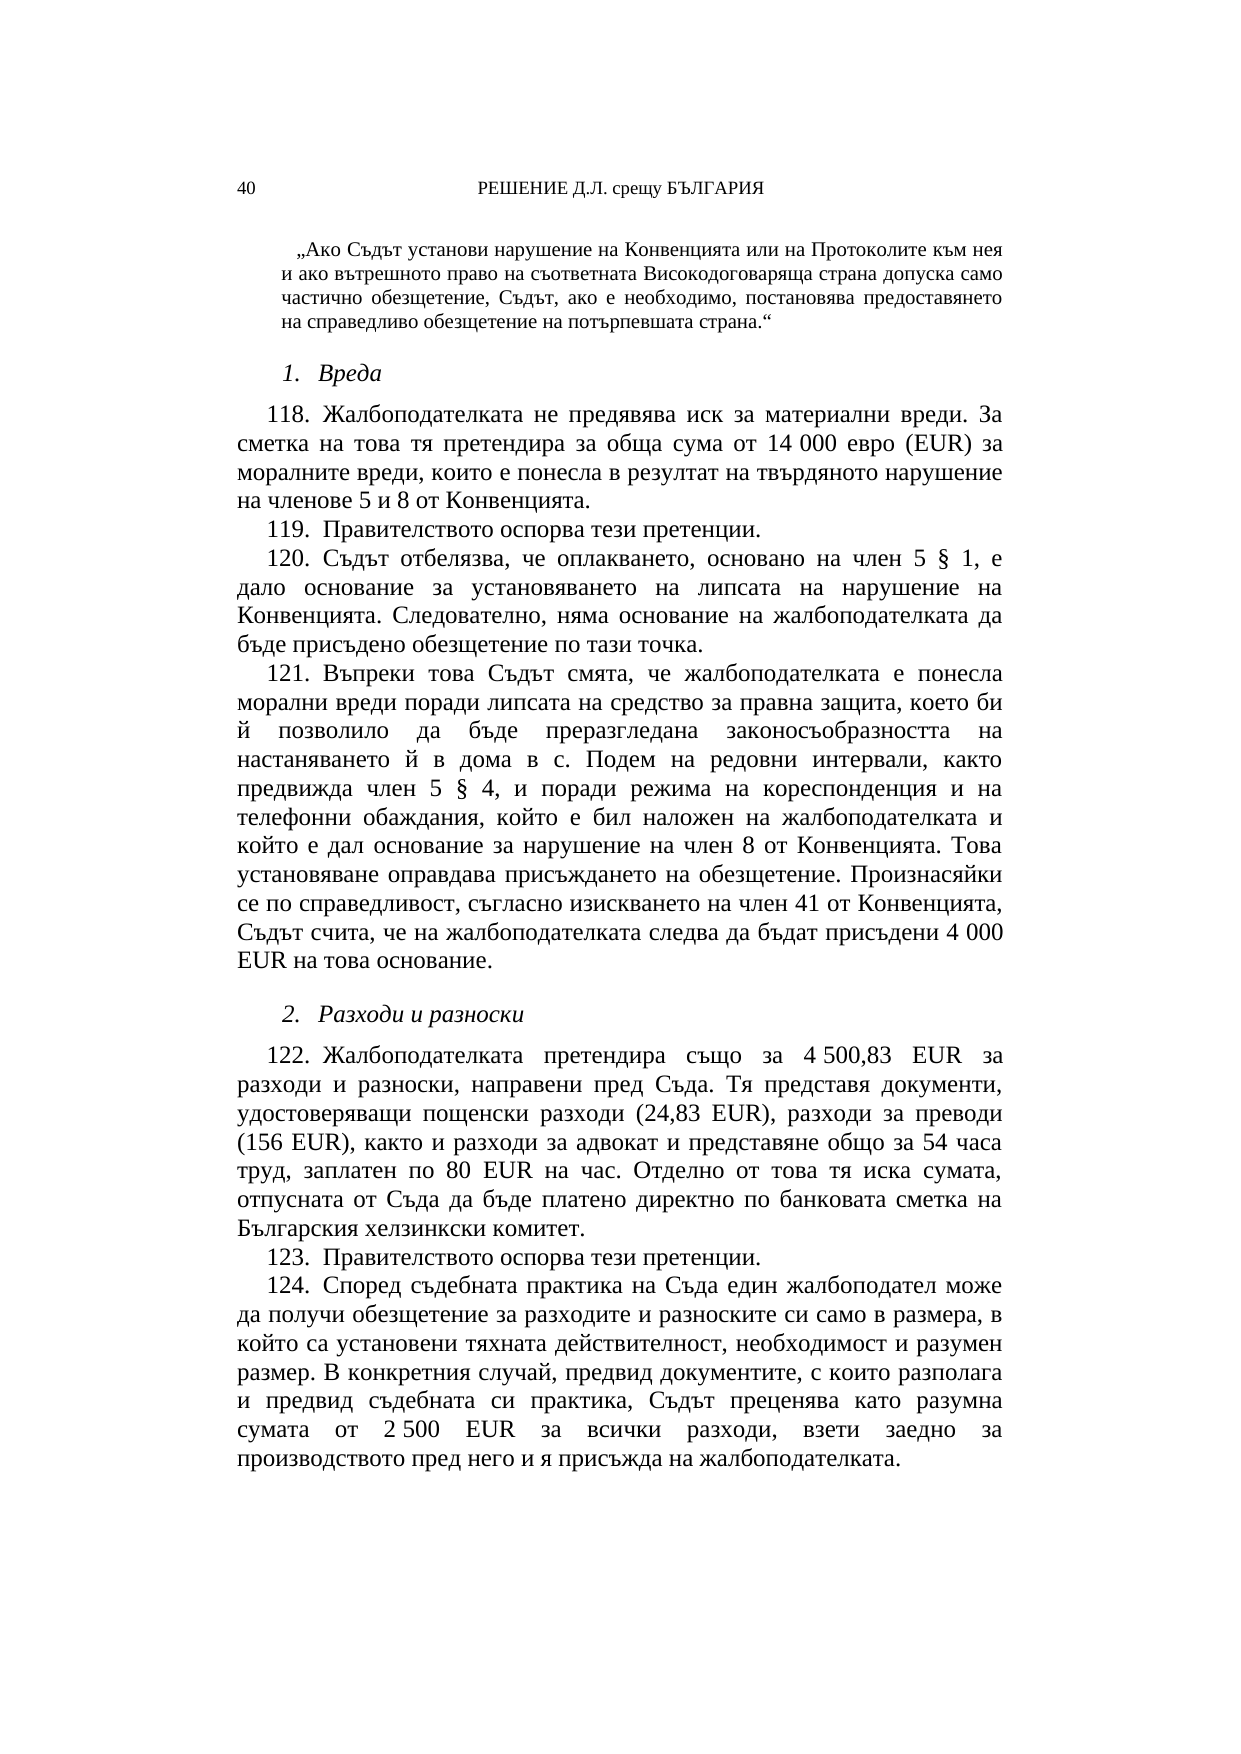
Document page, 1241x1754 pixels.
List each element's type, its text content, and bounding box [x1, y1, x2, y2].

text 121. Въпреки това Съдът смята, че жалбоподателката е понесла морални вреди поради липсата на средство за правна защита, което би й позволило да бъде преразгледана законосъобразността на настаняването й в дома в с. Подем на редовни интервали, както предвижда член 5 § 4, и поради режима на кореспонденция и на телефонни обаждания, който е бил наложен на жалбоподателката и който е дал основание за нарушение на член 8 от Конвенцията. Това установяване оправдава присъждането на обезщетение. Произнасяйки се по справедливост, съгласно изискването на член 41 от Конвенцията, Съдът счита, че на жалбоподателката следва да бъдат присъдени 4 000 EUR на това основание. [237, 658, 1003, 974]
text „Ако Съдът установи нарушение на Конвенцията или на Протоколите към нея и ако вътрешното право на съответната Βисокодоговаряща страна допуска само частично обезщетение, Съдът, ако е необходимо, постановява предоставянето на справедливо обезщетение на потърпевшата страна.“ [281, 237, 1003, 333]
subtitle 2. Разходи и разноски [282, 999, 1003, 1028]
text 123. Правителството оспорва тези претенции. [237, 1242, 1003, 1271]
text 120. Съдът отбелязва, че оплакването, основано на член 5 § 1, е дало основание за установяването на липсата на нарушение на Конвенцията. Следователно, няма основание на жалбоподателката да бъде присъдено обезщетение по тази точка. [237, 543, 1003, 658]
text 118. Жалбоподателката не предявява иск за материални вреди. За сметка на това тя претендира за обща сума от 14 000 евро (EUR) за моралните вреди, които е понесла в резултат на твърдяното нарушение на членове 5 и 8 от Конвенцията. [237, 399, 1003, 514]
text 119. Правителството оспорва тези претенции. [237, 514, 1003, 543]
text 124. Според съдебната практика на Съда един жалбоподател може да получи обезщетение за разходите и разноските си само в размера, в който са установени тяхната действителност, необходимост и разумен размер. В конкретния случай, предвид документите, с които разполага и предвид съдебната си практика, Съдът преценява като разумна сумата от 2 500 EUR за всички разходи, взети заедно за производството пред него и я присъжда на жалбоподателката. [237, 1271, 1003, 1472]
subtitle 1. Вреда [282, 358, 1003, 387]
text 122. Жалбоподателката претендира също за 4 500,83 EUR за разходи и разноски, направени пред Съда. Тя представя документи, удостоверяващи пощенски разходи (24,83 EUR), разходи за преводи (156 EUR), както и разходи за адвокат и представяне общо за 54 часа труд, заплатен по 80 EUR на час. Отделно от това тя иска сумата, отпусната от Съда да бъде платено директно по банковата сметка на Българския хелзинкски комитет. [237, 1041, 1003, 1242]
